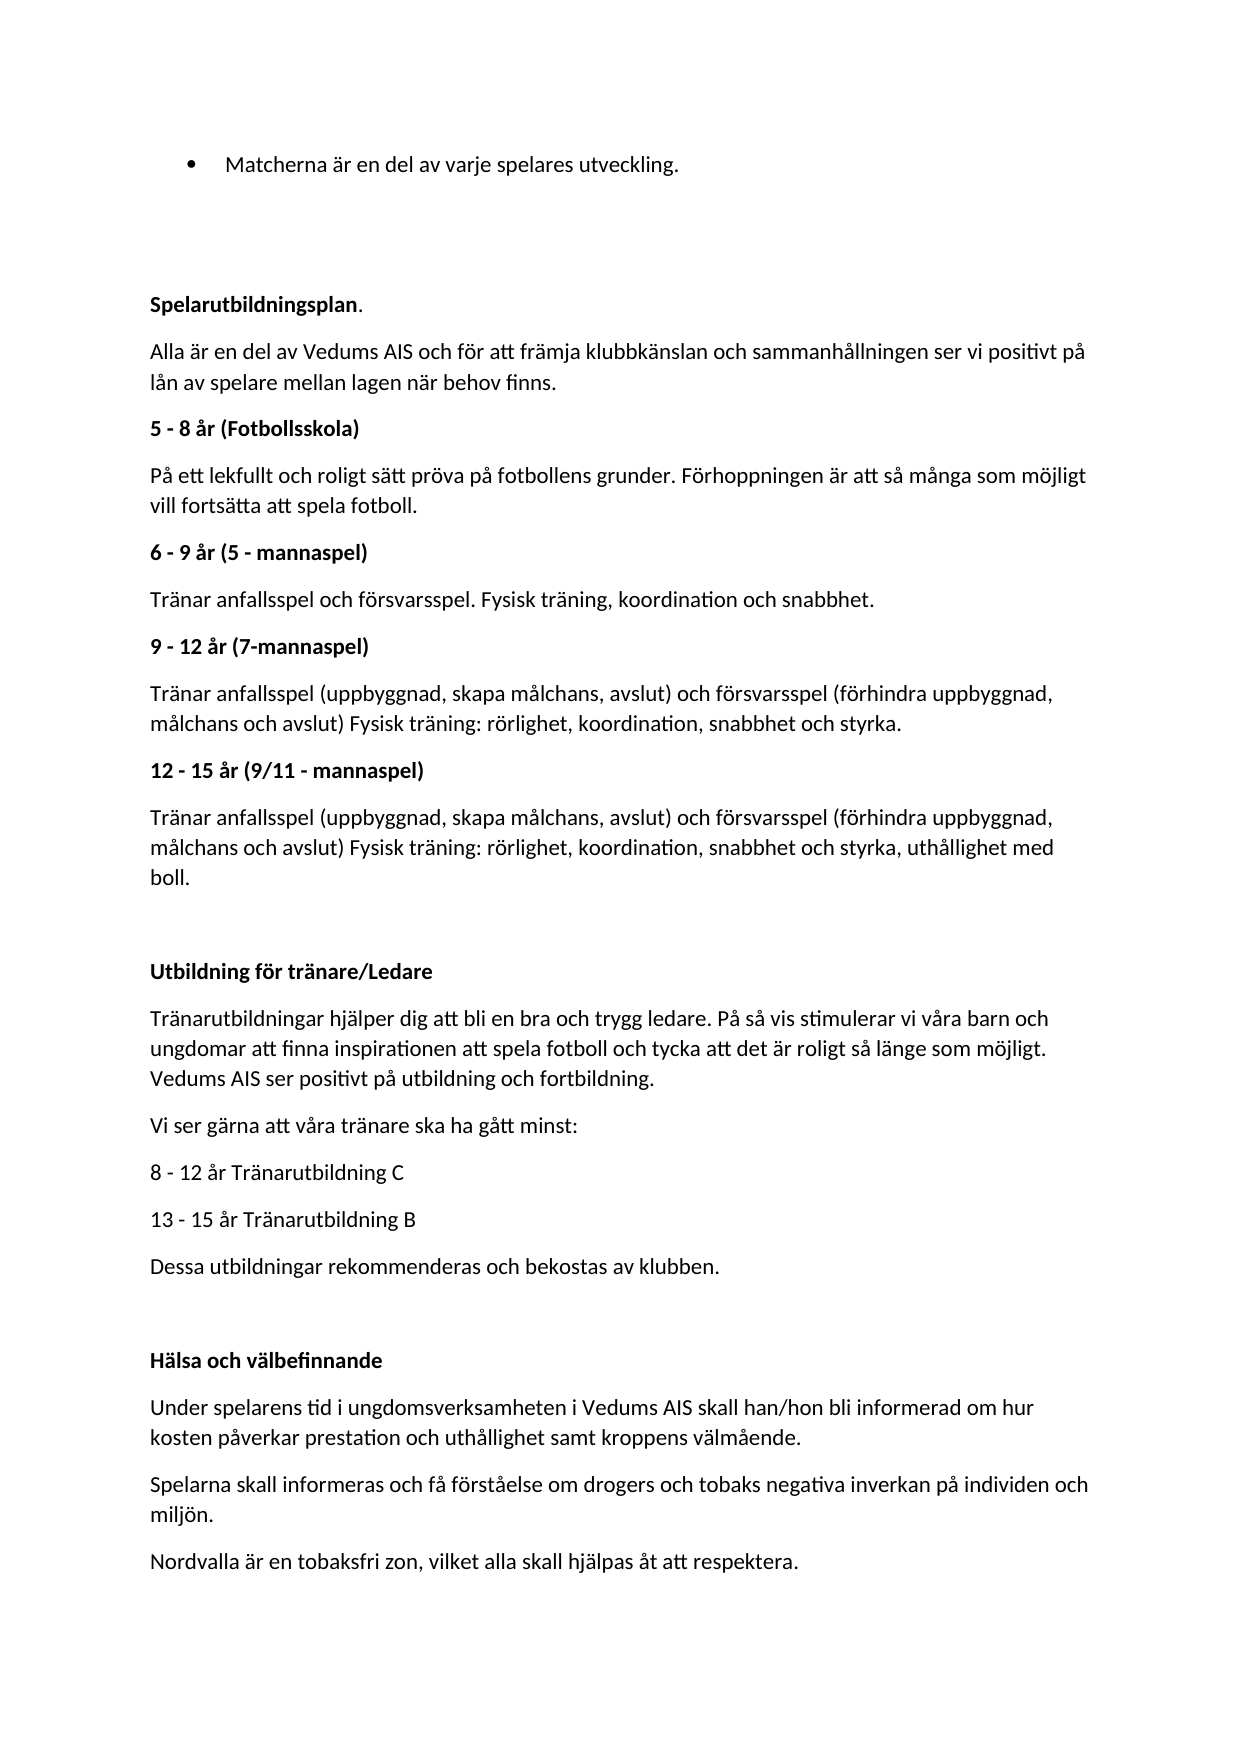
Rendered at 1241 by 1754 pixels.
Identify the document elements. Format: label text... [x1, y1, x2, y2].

text Tränarutbildningar hjälper dig att bli en bra och trygg ledare. På så vis stimulerar vi våra barn och ungdomar att finna inspirationen att spela fotboll och tycka att det är roligt så länge som möjligt. Vedums AIS ser positivt på utbildning och fortbildning. [150, 1004, 1090, 1093]
text Utbildning för tränare/Ledare [150, 957, 1090, 985]
text Hälsa och välbefinnande [150, 1346, 1090, 1374]
text Alla är en del av Vedums AIS och för att främja klubbkänslan och sammanhållningen ser vi positivt på lån av spelare mellan lagen när behov finns. [150, 337, 1090, 396]
text 8 - 12 år Tränarutbildning C [150, 1158, 1090, 1186]
text 13 - 15 år Tränarutbildning B [150, 1205, 1090, 1233]
text Tränar anfallsspel och försvarsspel. Fysisk träning, koordination och snabbhet. [150, 585, 1090, 613]
text Spelarutbildningsplan. [150, 291, 1090, 319]
text 9 - 12 år (7-mannaspel) [150, 632, 1090, 660]
text 12 - 15 år (9/11 - mannaspel) [150, 756, 1090, 784]
text Under spelarens tid i ungdomsverksamheten i Vedums AIS skall han/hon bli informerad om hur kosten påverkar prestation och uthållighet samt kroppens välmående. [150, 1393, 1090, 1451]
text Nordvalla är en tobaksfri zon, vilket alla skall hjälpas åt att respektera. [150, 1547, 1090, 1575]
text Dessa utbildningar rekommenderas och bekostas av klubben. [150, 1252, 1090, 1280]
text Tränar anfallsspel (uppbyggnad, skapa målchans, avslut) och försvarsspel (förhindra uppbyggnad, målchans och avslut) Fysisk träning: rörlighet, koordination, snabbhet och styrka. [150, 679, 1090, 737]
text 5 - 8 år (Fotbollsskola) [150, 414, 1090, 443]
text Vi ser gärna att våra tränare ska ha gått minst: [150, 1111, 1090, 1139]
text Tränar anfallsspel (uppbyggnad, skapa målchans, avslut) och försvarsspel (förhindra uppbyggnad, målchans och avslut) Fysisk träning: rörlighet, koordination, snabbhet och styrka, uthållighet med boll. [150, 803, 1090, 892]
text På ett lekfullt och roligt sätt pröva på fotbollens grunder. Förhoppningen är att så många som möjligt vill fortsätta att spela fotboll. [150, 461, 1090, 520]
text Spelarna skall informeras och få förståelse om drogers och tobaks negativa inverkan på individen och miljön. [150, 1470, 1090, 1528]
text 6 - 9 år (5 - mannaspel) [150, 538, 1090, 567]
list Matcherna är en del av varje spelares utveckling. [187, 150, 1090, 178]
